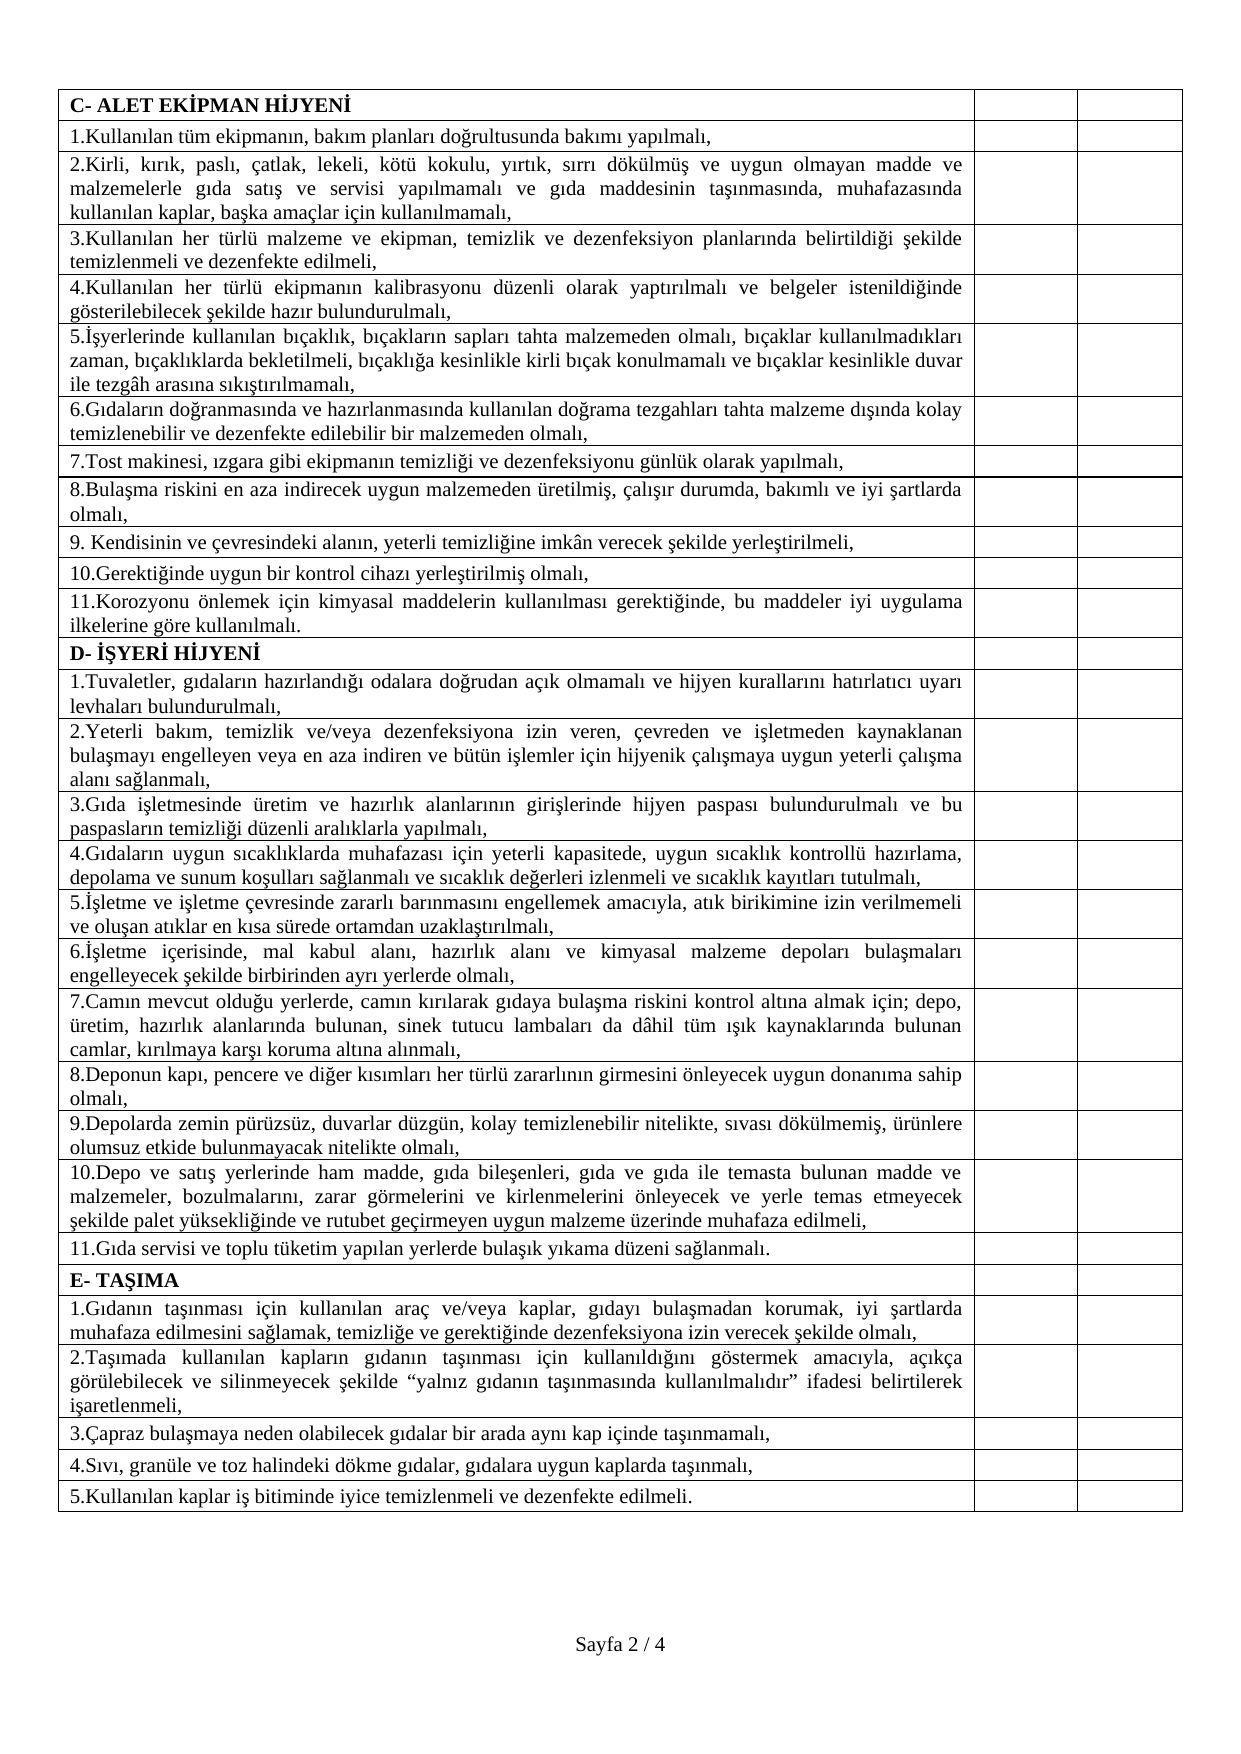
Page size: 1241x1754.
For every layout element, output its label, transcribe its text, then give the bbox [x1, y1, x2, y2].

table_cell [975, 638, 1077, 668]
table_cell [975, 446, 1077, 476]
table_cell [1078, 527, 1182, 557]
table_cell [975, 275, 1077, 323]
table_cell [1078, 1233, 1182, 1263]
table_cell [1078, 152, 1182, 224]
table_cell D- İŞYERİ HİJYENİ [59, 638, 974, 668]
table_cell [1078, 1160, 1182, 1232]
table_cell E- TAŞIMA [59, 1265, 974, 1295]
table_cell 5.İşyerlerinde kullanılan bıçaklık, bıçakların sapları tahta malzemeden olmalı, bıçaklar kullanılmadıkları zaman, bıçaklıklarda bekletilmeli, bıçaklığa kesinlikle kirli bıçak konulmamalı ve bıçaklar kesinlikle duvar ile tezgâh arasına sıkıştırılmamalı, [59, 324, 974, 396]
table_cell [975, 1418, 1077, 1448]
table_cell [975, 939, 1077, 987]
table_cell [1078, 1450, 1182, 1480]
table_cell 7.Camın mevcut olduğu yerlerde, camın kırılarak gıdaya bulaşma riskini kontrol altına almak için; depo, üretim, hazırlık alanlarında bulunan, sinek tutucu lambaları da dâhil tüm ışık kaynaklarında bulunan camlar, kırılmaya karşı koruma altına alınmalı, [59, 989, 974, 1061]
table_cell [975, 1111, 1077, 1159]
table_cell [1078, 1296, 1182, 1344]
table_cell [975, 670, 1077, 718]
table_cell [975, 324, 1077, 396]
table_cell [975, 589, 1077, 637]
table_cell [1078, 397, 1182, 445]
table_cell 2.Kirli, kırık, paslı, çatlak, lekeli, kötü kokulu, yırtık, sırrı dökülmüş ve uygun olmayan madde ve malzemelerle gıda satış ve servisi yapılmamalı ve gıda maddesinin taşınmasında, muhafazasında kullanılan kaplar, başka amaçlar için kullanılmamalı, [59, 152, 974, 224]
table_cell [975, 527, 1077, 557]
table_cell [975, 841, 1077, 889]
table_cell [975, 1265, 1077, 1295]
table_cell [1078, 589, 1182, 637]
table_cell 6.Gıdaların doğranmasında ve hazırlanmasında kullanılan doğrama tezgahları tahta malzeme dışında kolay temizlenebilir ve dezenfekte edilebilir bir malzemeden olmalı, [59, 397, 974, 445]
table_cell [975, 1481, 1077, 1511]
table_cell [975, 989, 1077, 1061]
table_cell 3.Çapraz bulaşmaya neden olabilecek gıdalar bir arada aynı kap içinde taşınmamalı, [59, 1418, 974, 1448]
table_cell 6.İşletme içerisinde, mal kabul alanı, hazırlık alanı ve kimyasal malzeme depoları bulaşmaları engelleyecek şekilde birbirinden ayrı yerlerde olmalı, [59, 939, 974, 987]
table_cell 5.İşletme ve işletme çevresinde zararlı barınmasını engellemek amacıyla, atık birikimine izin verilmemeli ve oluşan atıklar en kısa sürede ortamdan uzaklaştırılmalı, [59, 890, 974, 938]
table_cell [1078, 446, 1182, 476]
table_cell 11.Gıda servisi ve toplu tüketim yapılan yerlerde bulaşık yıkama düzeni sağlanmalı. [59, 1233, 974, 1263]
table_cell [975, 1062, 1077, 1110]
table_cell [1078, 841, 1182, 889]
table_cell 3.Gıda işletmesinde üretim ve hazırlık alanlarının girişlerinde hijyen paspası bulundurulmalı ve bu paspasların temizliği düzenli aralıklarla yapılmalı, [59, 792, 974, 840]
table_cell [975, 890, 1077, 938]
table_cell 11.Korozyonu önlemek için kimyasal maddelerin kullanılması gerektiğinde, bu maddeler iyi uygulama ilkelerine göre kullanılmalı. [59, 589, 974, 637]
table_cell [975, 1450, 1077, 1480]
table_cell [975, 225, 1077, 273]
table_cell [975, 558, 1077, 588]
table_cell [1078, 90, 1182, 120]
table_cell [1078, 1345, 1182, 1417]
table_cell 1.Gıdanın taşınması için kullanılan araç ve/veya kaplar, gıdayı bulaşmadan korumak, iyi şartlarda muhafaza edilmesini sağlamak, temizliğe ve gerektiğinde dezenfeksiyona izin verecek şekilde olmalı, [59, 1296, 974, 1344]
table_cell [1078, 890, 1182, 938]
table_cell [1078, 275, 1182, 323]
table_cell [975, 397, 1077, 445]
table_cell [1078, 638, 1182, 668]
table_cell [1078, 1481, 1182, 1511]
table_cell [975, 121, 1077, 151]
table_cell [975, 90, 1077, 120]
table_cell [1078, 1265, 1182, 1295]
table_cell [975, 1233, 1077, 1263]
table_cell [975, 719, 1077, 791]
table_cell 4.Sıvı, granüle ve toz halindeki dökme gıdalar, gıdalara uygun kaplarda taşınmalı, [59, 1450, 974, 1480]
table_cell [1078, 1062, 1182, 1110]
table_cell [1078, 1418, 1182, 1448]
table_cell [975, 152, 1077, 224]
table_cell 4.Gıdaların uygun sıcaklıklarda muhafazası için yeterli kapasitede, uygun sıcaklık kontrollü hazırlama, depolama ve sunum koşulları sağlanmalı ve sıcaklık değerleri izlenmeli ve sıcaklık kayıtları tutulmalı, [59, 841, 974, 889]
table_cell [975, 478, 1077, 526]
table_cell [1078, 478, 1182, 526]
table_cell [1078, 719, 1182, 791]
table_cell [1078, 989, 1182, 1061]
table_cell C- ALET EKİPMAN HİJYENİ [59, 90, 974, 120]
table_cell [1078, 670, 1182, 718]
table_cell 5.Kullanılan kaplar iş bitiminde iyice temizlenmeli ve dezenfekte edilmeli. [59, 1481, 974, 1511]
table_cell 8.Deponun kapı, pencere ve diğer kısımları her türlü zararlının girmesini önleyecek uygun donanıma sahip olmalı, [59, 1062, 974, 1110]
table_cell [975, 1296, 1077, 1344]
table_cell 10.Gerektiğinde uygun bir kontrol cihazı yerleştirilmiş olmalı, [59, 558, 974, 588]
table_cell [975, 792, 1077, 840]
table_cell [1078, 792, 1182, 840]
table_cell 9. Kendisinin ve çevresindeki alanın, yeterli temizliğine imkân verecek şekilde yerleştirilmeli, [59, 527, 974, 557]
table_cell 2.Yeterli bakım, temizlik ve/veya dezenfeksiyona izin veren, çevreden ve işletmeden kaynaklanan bulaşmayı engelleyen veya en aza indiren ve bütün işlemler için hijyenik çalışmaya uygun yeterli çalışma alanı sağlanmalı, [59, 719, 974, 791]
table_cell [1078, 1111, 1182, 1159]
table_cell 8.Bulaşma riskini en aza indirecek uygun malzemeden üretilmiş, çalışır durumda, bakımlı ve iyi şartlarda olmalı, [59, 478, 974, 526]
table_cell [975, 1345, 1077, 1417]
table_cell [1078, 225, 1182, 273]
table_cell 10.Depo ve satış yerlerinde ham madde, gıda bileşenleri, gıda ve gıda ile temasta bulunan madde ve malzemeler, bozulmalarını, zarar görmelerini ve kirlenmelerini önleyecek ve yerle temas etmeyecek şekilde palet yüksekliğinde ve rutubet geçirmeyen uygun malzeme üzerinde muhafaza edilmeli, [59, 1160, 974, 1232]
table_cell 3.Kullanılan her türlü malzeme ve ekipman, temizlik ve dezenfeksiyon planlarında belirtildiği şekilde temizlenmeli ve dezenfekte edilmeli, [59, 225, 974, 273]
table_cell [1078, 558, 1182, 588]
table_cell 4.Kullanılan her türlü ekipmanın kalibrasyonu düzenli olarak yaptırılmalı ve belgeler istenildiğinde gösterilebilecek şekilde hazır bulundurulmalı, [59, 275, 974, 323]
table_cell 1.Tuvaletler, gıdaların hazırlandığı odalara doğrudan açık olmamalı ve hijyen kurallarını hatırlatıcı uyarı levhaları bulundurulmalı, [59, 670, 974, 718]
table_cell 9.Depolarda zemin pürüzsüz, duvarlar düzgün, kolay temizlenebilir nitelikte, sıvası dökülmemiş, ürünlere olumsuz etkide bulunmayacak nitelikte olmalı, [59, 1111, 974, 1159]
table_cell [1078, 121, 1182, 151]
table_cell [975, 1160, 1077, 1232]
table_cell [1078, 939, 1182, 987]
table_cell 1.Kullanılan tüm ekipmanın, bakım planları doğrultusunda bakımı yapılmalı, [59, 121, 974, 151]
table_cell 2.Taşımada kullanılan kapların gıdanın taşınması için kullanıldığını göstermek amacıyla, açıkça görülebilecek ve silinmeyecek şekilde “yalnız gıdanın taşınmasında kullanılmalıdır” ifadesi belirtilerek işaretlenmeli, [59, 1345, 974, 1417]
table_cell [1078, 324, 1182, 396]
table_cell 7.Tost makinesi, ızgara gibi ekipmanın temizliği ve dezenfeksiyonu günlük olarak yapılmalı, [59, 446, 974, 476]
